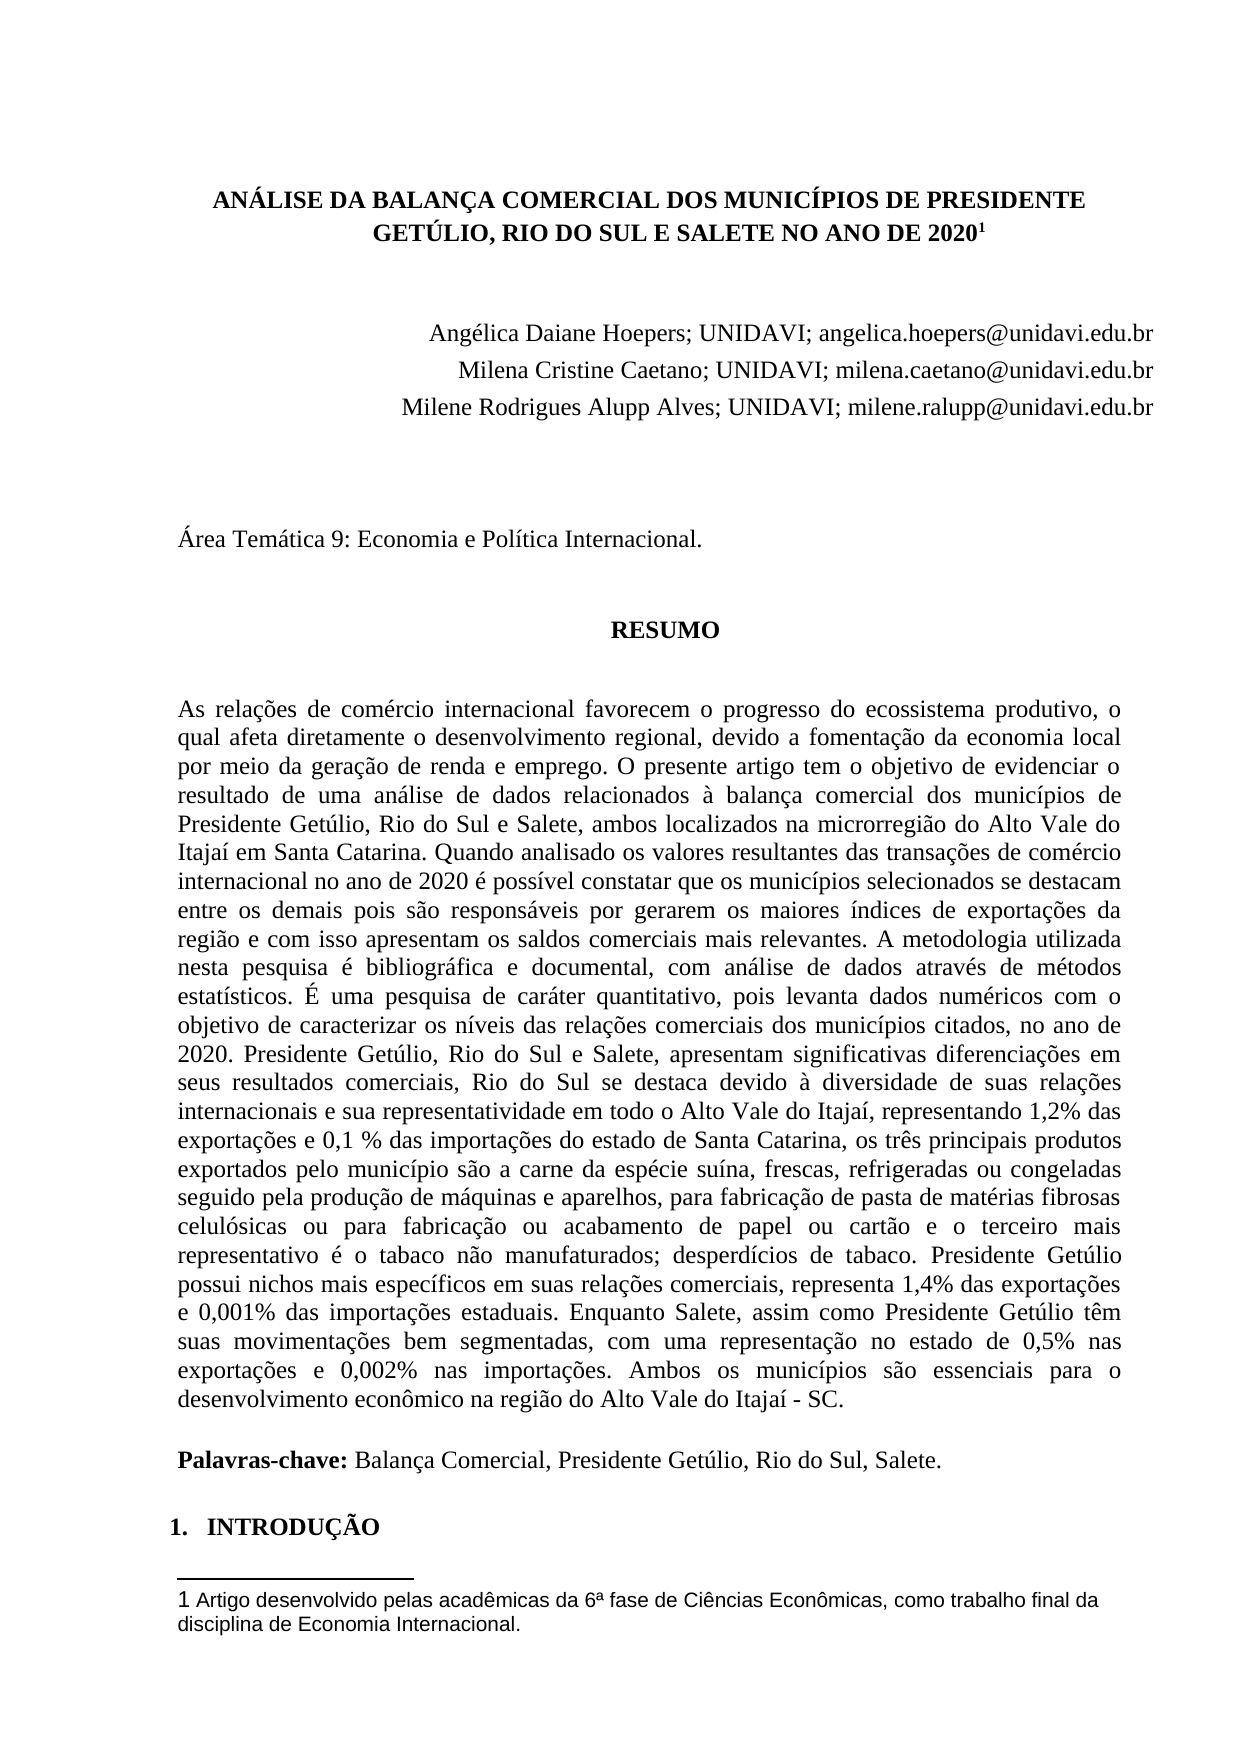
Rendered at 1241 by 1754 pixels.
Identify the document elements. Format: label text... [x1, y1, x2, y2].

text Milene Rodrigues Alupp Alves; UNIDAVI; milene.ralupp@unidavi.edu.br [236, 392, 1153, 421]
text ANÁLISE DA BALANÇA COMERCIAL DOS MUNICÍPIOS DE PRESIDENTE GETÚLIO, RIO DO SUL E SALETE NO ANO DE 2020 [177, 186, 1122, 247]
list INTRODUÇÃO [169, 1512, 1122, 1540]
text Área Temática 9: Economia e Política Internacional. [177, 524, 1122, 553]
text RESUMO [177, 615, 1153, 644]
text Milena‌ ‌Cristine‌ ‌Caetano‌; UNIDAVI; milena.caetano@unidavi.edu.br [236, 355, 1153, 384]
text Palavras-chave: Balança Comercial, Presidente Getúlio, Rio do Sul, Salete. [177, 1446, 1122, 1474]
text As relações de comércio internacional favorecem o progresso do ecossistema produtivo, o qual afeta diretamente o desenvolvimento regional, devido a fomentação da economia local por meio da geração de renda e emprego. O presente artigo tem o objetivo de evidenciar o resultado de uma análise de dados relacionados à balança comercial dos municípios de Presidente Getúlio, Rio do Sul e Salete, ambos localizados na microrregião do Alto Vale do Itajaí em Santa Catarina. Quando analisado os valores resultantes das transações de comércio internacional no ano de 2020 é possível constatar que os municípios selecionados se destacam entre os demais pois são responsáveis por gerarem os maiores índices de exportações da região e com isso apresentam os saldos comerciais mais relevantes. A metodologia utilizada nesta pesquisa é bibliográfica e documental, com análise de dados através de métodos estatísticos. É uma pesquisa de caráter quantitativo, pois levanta dados numéricos com o objetivo de caracterizar os níveis das relações comerciais dos municípios citados, no ano de 2020. Presidente Getúlio, Rio do Sul e Salete, apresentam significativas diferenciações em seus resultados comerciais, Rio do Sul se destaca devido à diversidade de suas relações internacionais e sua representatividade em todo o Alto Vale do Itajaí, representando 1,2% das exportações e 0,1 % das importações do estado de Santa Catarina, os três principais produtos exportados pelo município são a carne da espécie suína, frescas, refrigeradas ou congeladas seguido pela produção de máquinas e aparelhos, para fabricação de pasta de matérias fibrosas celulósicas ou para fabricação ou acabamento de papel ou cartão e o terceiro mais representativo é o tabaco não manufaturados; desperdícios de tabaco. Presidente Getúlio possui nichos mais específicos em suas relações comerciais, representa 1,4% das exportações e 0,001% das importações estaduais. Enquanto Salete, assim como Presidente Getúlio têm suas movimentações bem segmentadas, com uma representação no estado de 0,5% nas exportações e 0,002% nas importações. Ambos os municípios são essenciais para o desenvolvimento econômico na região do Alto Vale do Itajaí - SC. [177, 694, 1122, 1154]
text Angélica Daiane Hoepers; UNIDAVI; angelica.hoepers@unidavi.edu.br [236, 318, 1153, 347]
text As relações de comércio internacional favorecem o progresso do ecossistema produtivo, o qual afeta diretamente o desenvolvimento regional, devido a fomentação da economia local por meio da geração de renda e emprego. O presente artigo tem o objetivo de evidenciar o resultado de uma análise de dados relacionados à balança comercial dos municípios de Presidente Getúlio, Rio do Sul e Salete, ambos localizados na microrregião do Alto Vale do Itajaí em Santa Catarina. Quando analisado os valores resultantes das transações de comércio internacional no ano de 2020 é possível constatar que os municípios selecionados se destacam entre os demais pois são responsáveis por gerarem os maiores índices de exportações da região e com isso apresentam os saldos comerciais mais relevantes. A metodologia utilizada nesta pesquisa é bibliográfica e documental, com análise de dados através de métodos estatísticos. É uma pesquisa de caráter quantitativo, pois levanta dados numéricos com o objetivo de caracterizar os níveis das relações comerciais dos municípios citados, no ano de 2020. Presidente Getúlio, Rio do Sul e Salete, apresentam significativas diferenciações em seus resultados comerciais, Rio do Sul se destaca devido à diversidade de suas relações internacionais e sua representatividade em todo o Alto Vale do Itajaí, representando 1,2% das exportações e 0,1 % das importações do estado de Santa Catarina, os três principais produtos exportados pelo município são a carne da espécie suína, frescas, refrigeradas ou congeladas seguido pela produção de máquinas e aparelhos, para fabricação de pasta de matérias fibrosas celulósicas ou para fabricação ou acabamento de papel ou cartão e o terceiro mais representativo é o tabaco não manufaturados; desperdícios de tabaco. Presidente Getúlio possui nichos mais específicos em suas relações comerciais, representa 1,4% das exportações e 0,001% das importações estaduais. Enquanto Salete, assim como Presidente Getúlio têm suas movimentações bem segmentadas, com uma representação no estado de 0,5% nas exportações e 0,002% nas importações. Ambos os municípios são essenciais para o desenvolvimento econômico na região do Alto Vale do Itajaí - SC. [177, 1240, 1122, 1412]
